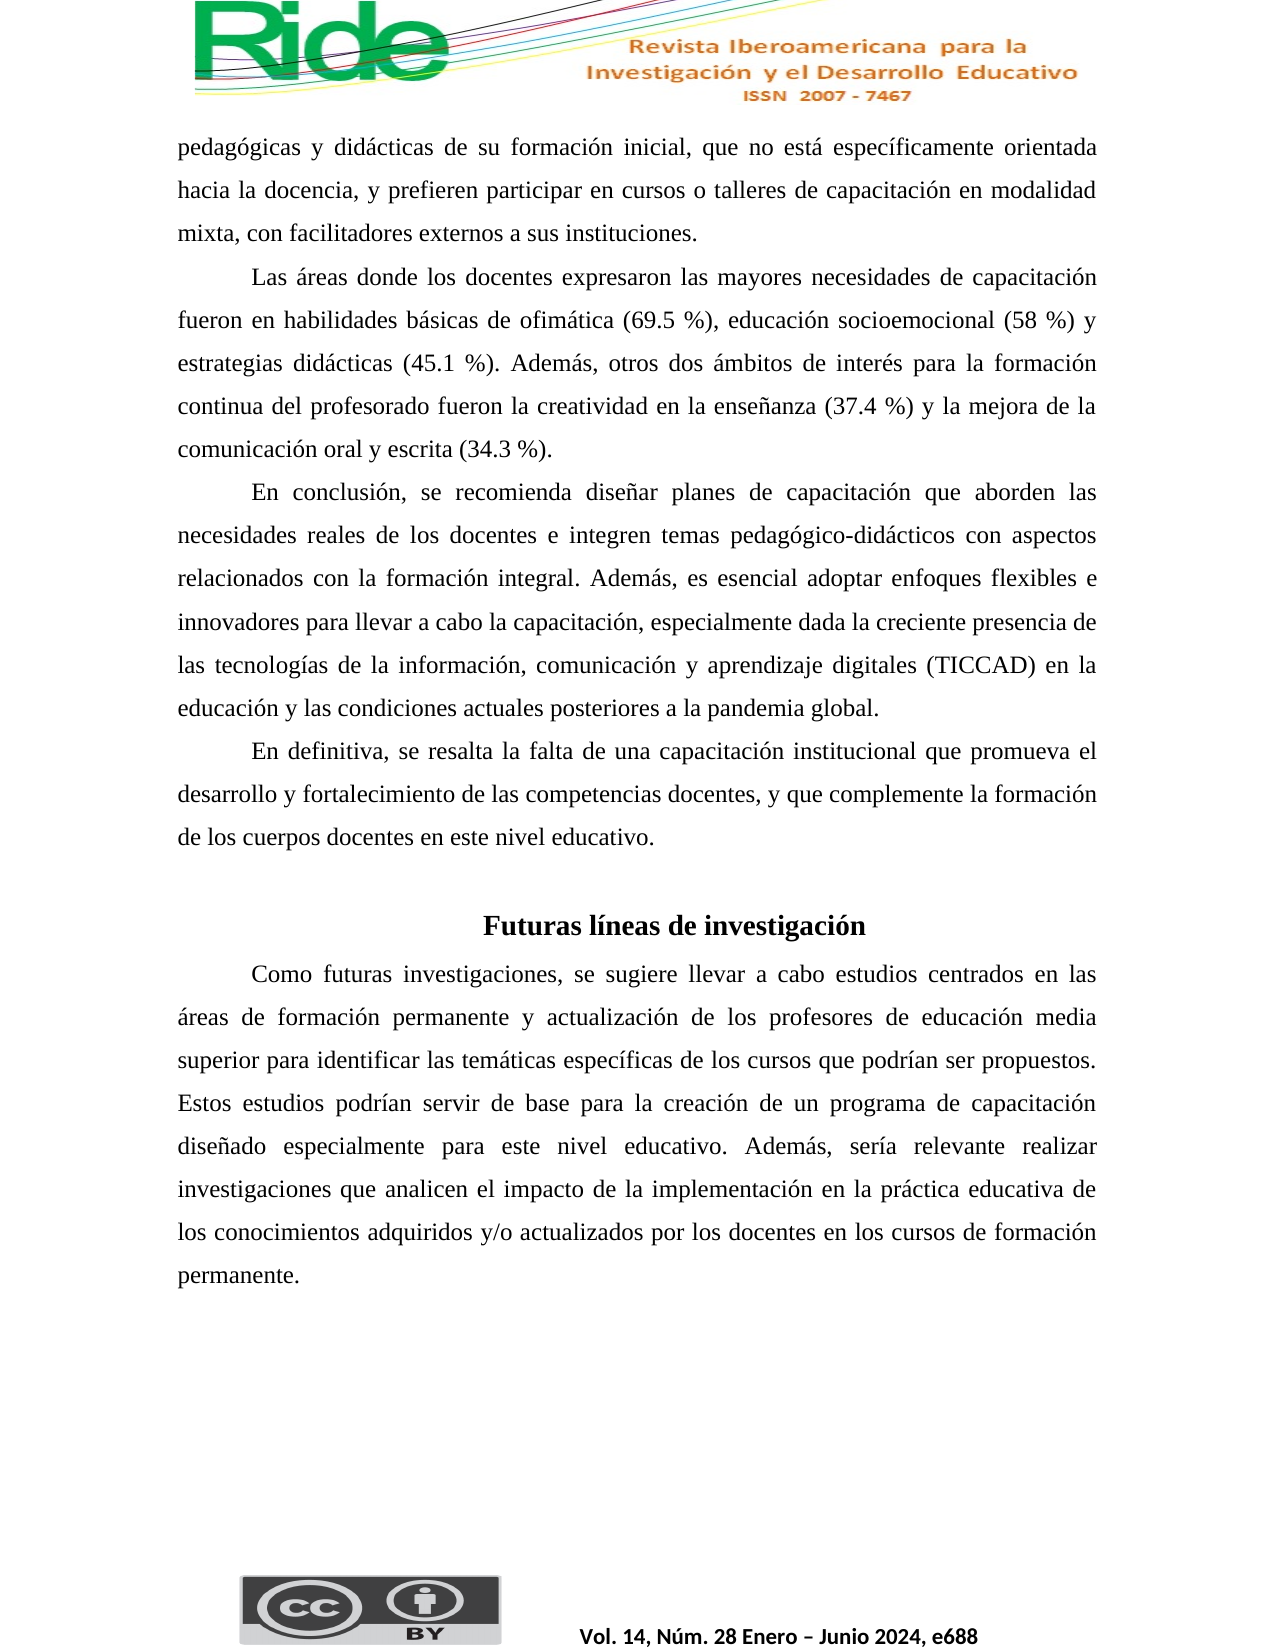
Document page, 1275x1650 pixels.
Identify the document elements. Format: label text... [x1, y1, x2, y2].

picture [239, 1575, 502, 1645]
picture [194, 0, 1081, 105]
text Como futuras investigaciones, se sugiere llevar a cabo estudios centrados en las áreas de formación permanente y actualización de los profesores de educación media superior para identificar las temáticas específicas de los cursos que podrían ser propuestos. Estos estudios podrían servir de base para la creación de un programa de capacitación diseñado especialmente para este nivel educativo. Además, sería relevante realizar investigaciones que analicen el impacto de la implementación en la práctica educativa de los conocimientos adquiridos y/o actualizados por los docentes en los cursos de formación permanente. [177, 959, 1098, 1289]
text En conclusión, se recomienda diseñar planes de capacitación que aborden las necesidades reales de los docentes e integren temas pedagógico-didácticos con aspectos relacionados con la formación integral. Además, es esencial adoptar enfoques flexibles e innovadores para llevar a cabo la capacitación, especialmente dada la creciente presencia de las tecnologías de la información, comunicación y aprendizaje digitales (TICCAD) en la educación y las condiciones actuales posteriores a la pandemia global. [177, 477, 1098, 722]
text En definitiva, se resalta la falta de una capacitación institucional que promueva el desarrollo y fortalecimiento de las competencias docentes, y que complemente la formación de los cuerpos docentes en este nivel educativo. [177, 736, 1098, 851]
text Futuras líneas de investigación [177, 908, 1098, 942]
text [177, 132, 1098, 247]
text Las áreas donde los docentes expresaron las mayores necesidades de capacitación fueron en habilidades básicas de ofimática (69.5 %), educación socioemocional (58 %) y estrategias didácticas (45.1 %). Además, otros dos ámbitos de interés para la formación continua del profesorado fueron la creatividad en la enseñanza (37.4 %) y la mejora de la comunicación oral y escrita (34.3 %). [177, 262, 1098, 463]
